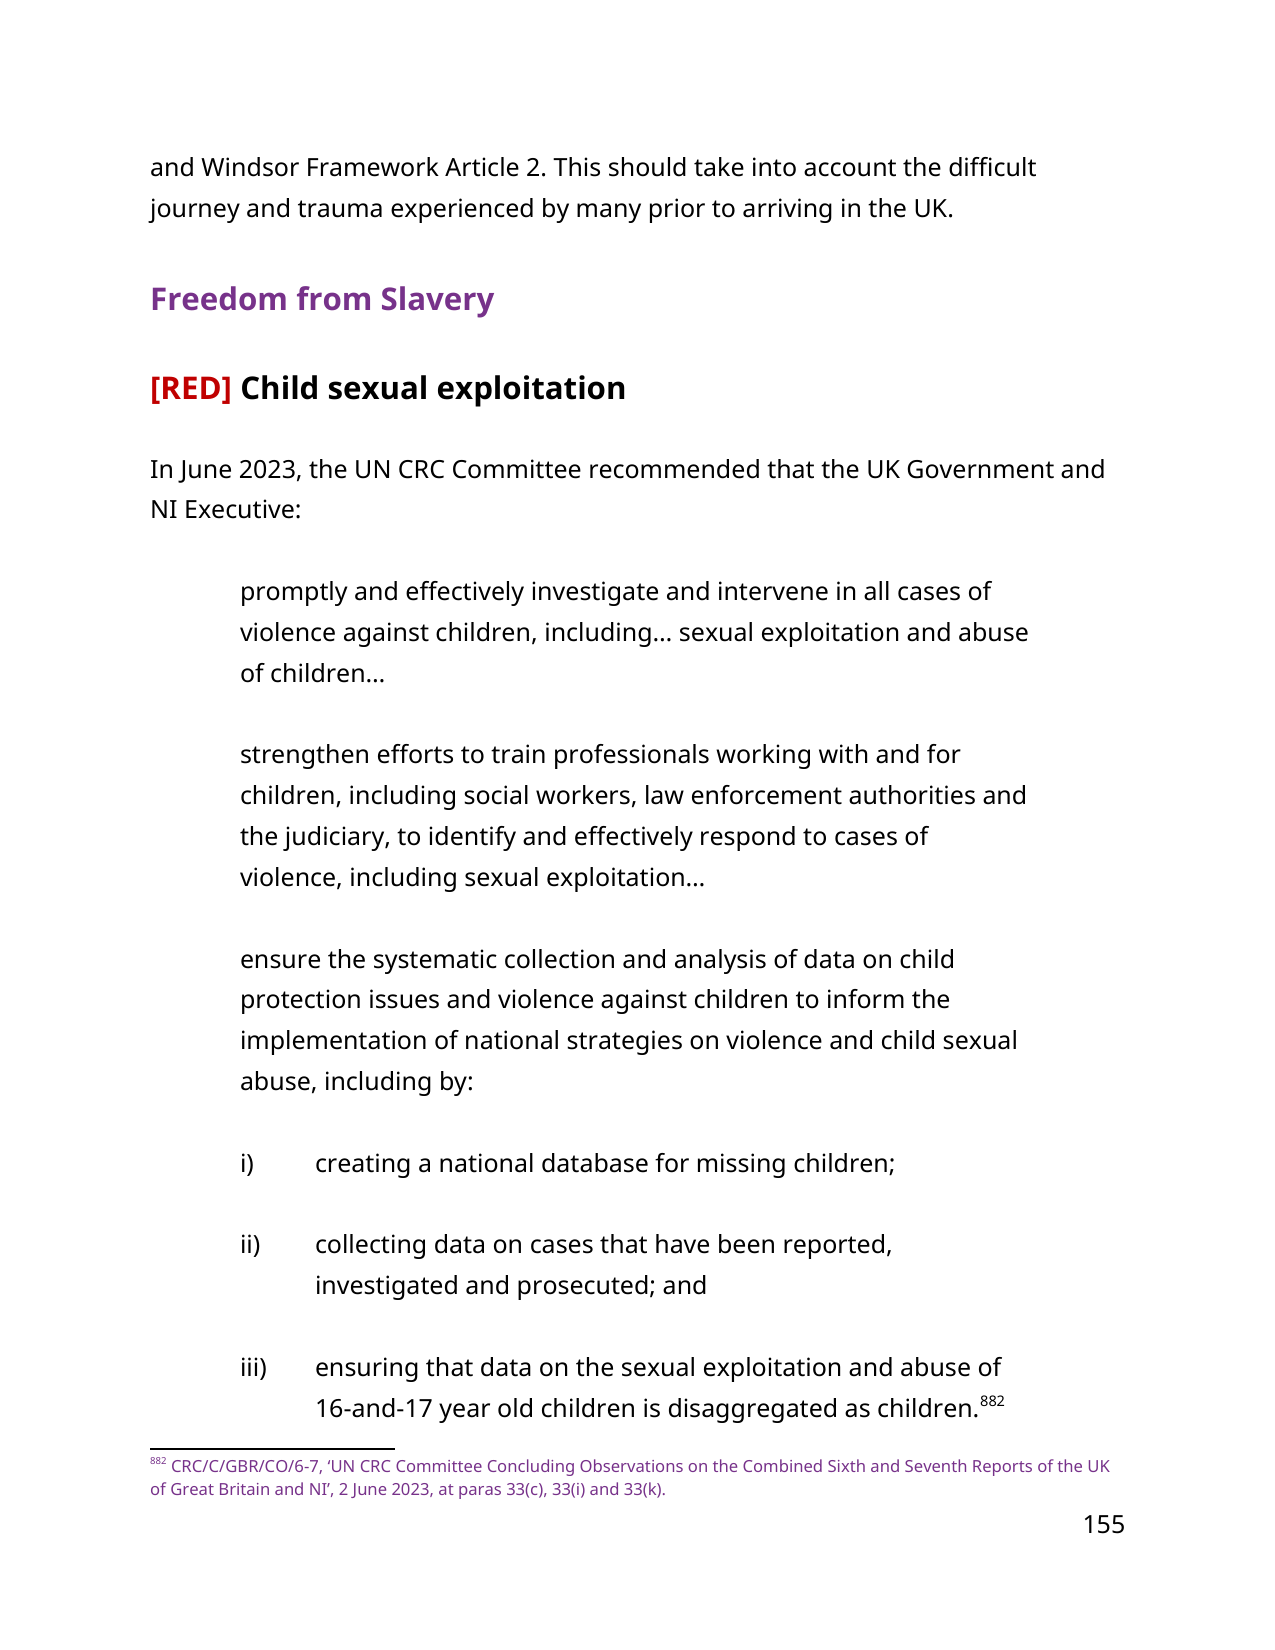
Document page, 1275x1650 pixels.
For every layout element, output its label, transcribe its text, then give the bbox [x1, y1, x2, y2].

text promptly and effectively investigate and intervene in all cases of violence against children, including… sexual exploitation and abuse of children… [240, 574, 1035, 689]
text ensure the systematic collection and analysis of data on child protection issues and violence against children to inform the implementation of national strategies on violence and child sexual abuse, including by: [240, 941, 1035, 1098]
text strengthen efforts to train professionals working with and for children, including social workers, law enforcement authorities and the judiciary, to identify and effectively respond to cases of violence, including sexual exploitation… [240, 737, 1035, 894]
list creating a national database for missing children; [240, 1145, 1035, 1179]
text The Commission recommends that the UK Government repeals the Memorandum of Understanding with Rwanda and ensures all people seeking asylum in the UK are processed in a way that is compliant with international human rights standards and Windsor Framework Article 2. This should take into account the difficult journey and trauma experienced by many prior to arriving in the UK. [150, 150, 1125, 225]
text In June 2023, the UN CRC Committee recommended that the UK Government and NI Executive: [150, 451, 1125, 526]
list collecting data on cases that have been reported, investigated and prosecuted; and [240, 1227, 1035, 1302]
subtitle [RED] Child sexual exploitation [150, 366, 1125, 409]
subtitle Freedom from Slavery [150, 277, 1125, 319]
list ensuring that data on the sexual exploitation and abuse of 16-and-17 year old children is disaggregated as children. [240, 1349, 1035, 1424]
